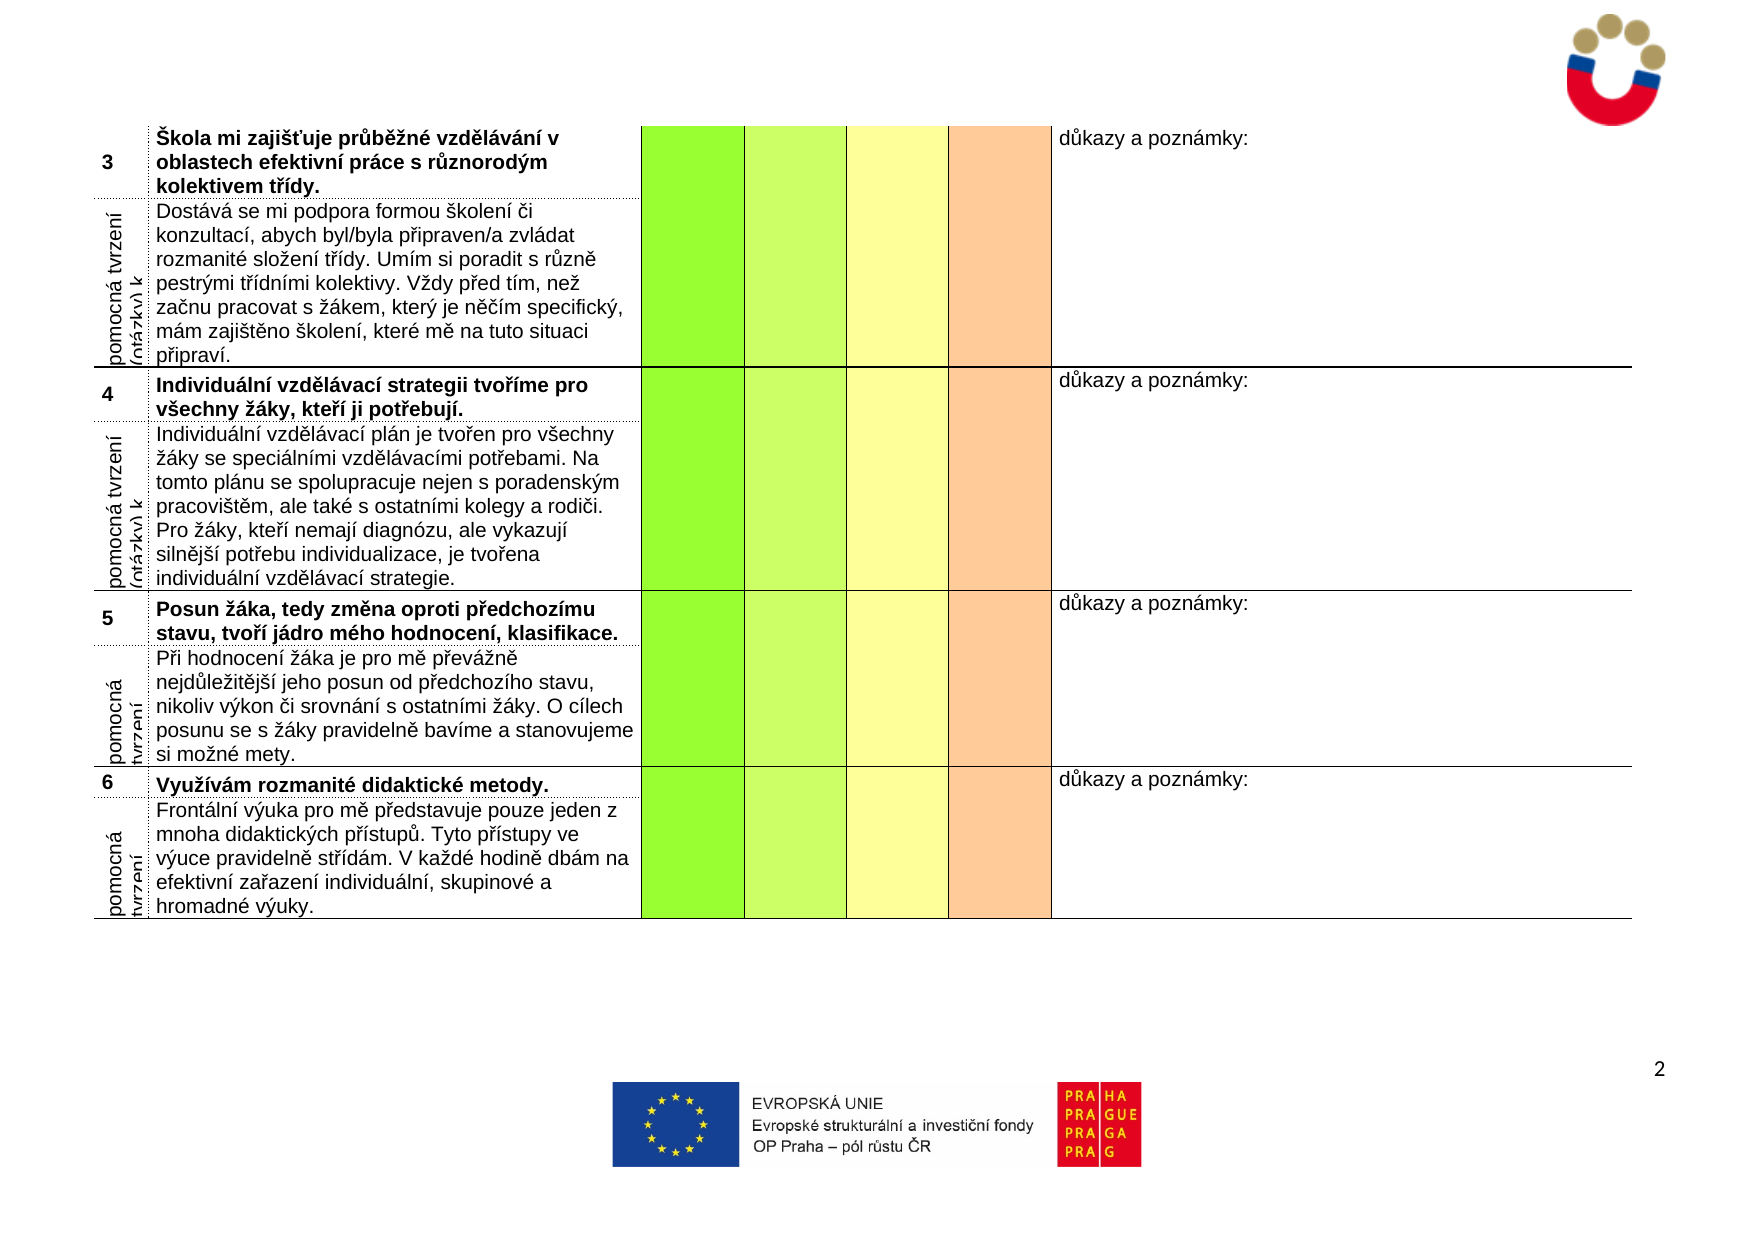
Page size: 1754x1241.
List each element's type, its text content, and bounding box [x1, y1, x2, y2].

table_cell Frontální výuka pro mě představuje pouze jeden z mnoha didaktických přístupů. Tyto přístupy ve výuce pravidelně střídám. V každé hodině dbám na efektivní zařazení individuální, skupinové a hromadné výuky. [149, 797, 641, 918]
table_cell důkazy a poznámky: [1052, 368, 1632, 590]
table_cell Individuální vzdělávací strategii tvoříme pro všechny žáky, kteří ji potřebují. [149, 368, 641, 421]
table_cell [745, 767, 846, 918]
table_cell 5 [94, 591, 148, 644]
table_header [847, 126, 948, 366]
table_cell [949, 767, 1051, 918]
table_cell pomocná tvrzení (otázky) k vyhodnocení položky [94, 645, 148, 766]
table_cell pomocná tvrzení (otázky) k vyhodnocení položky [94, 421, 148, 590]
table_header [949, 126, 1051, 366]
table_cell důkazy a poznámky: [1052, 591, 1632, 766]
table_cell [847, 591, 948, 766]
table_cell Posun žáka, tedy změna oproti předchozímu stavu, tvoří jádro mého hodnocení, klasifikace. [149, 591, 641, 644]
table_cell [847, 767, 948, 918]
table_cell 4 [94, 368, 148, 421]
table_cell [745, 591, 846, 766]
table_cell [949, 591, 1051, 766]
table_cell 6 [94, 767, 148, 797]
table_header důkazy a poznámky: [1052, 126, 1632, 366]
table_cell [642, 368, 744, 590]
table_header [642, 126, 744, 366]
table_cell [949, 368, 1051, 590]
table_header Škola mi zajišťuje průběžné vzdělávání v oblastech efektivní práce s různorodým kolektivem třídy. [149, 126, 641, 198]
table_cell [642, 767, 744, 918]
table_cell Individuální vzdělávací plán je tvořen pro všechny žáky se speciálními vzdělávacími potřebami. Na tomto plánu se spolupracuje nejen s poradenským pracovištěm, ale také s ostatními kolegy a rodiči. Pro žáky, kteří nemají diagnózu, ale vykazují silnější potřebu individualizace, je tvořena individuální vzdělávací strategie. [149, 421, 641, 590]
picture [612, 1082, 1142, 1167]
table_header 3 [94, 126, 148, 198]
table_cell Využívám rozmanité didaktické metody. [149, 767, 641, 797]
table_cell pomocná tvrzení (otázky) k vyhodnocení položky [94, 198, 148, 366]
table_cell Dostává se mi podpora formou školení či konzultací, abych byl/byla připraven/a zvládat rozmanité složení třídy. Umím si poradit s různě pestrými třídními kolektivy. Vždy před tím, než začnu pracovat s žákem, který je něčím specifický, mám zajištěno školení, které mě na tuto situaci připraví. [149, 198, 641, 366]
table_cell [642, 591, 744, 766]
table_cell [847, 368, 948, 590]
table_cell pomocná tvrzení (otázky) k vyhodnocení položky [94, 797, 148, 918]
picture [1567, 14, 1666, 126]
table_cell důkazy a poznámky: [1052, 767, 1632, 918]
table_cell [745, 368, 846, 590]
table_cell Při hodnocení žáka je pro mě převážně nejdůležitější jeho posun od předchozího stavu, nikoliv výkon či srovnání s ostatními žáky. O cílech posunu se s žáky pravidelně bavíme a stanovujeme si možné mety. [149, 645, 641, 766]
table_header [745, 126, 846, 366]
